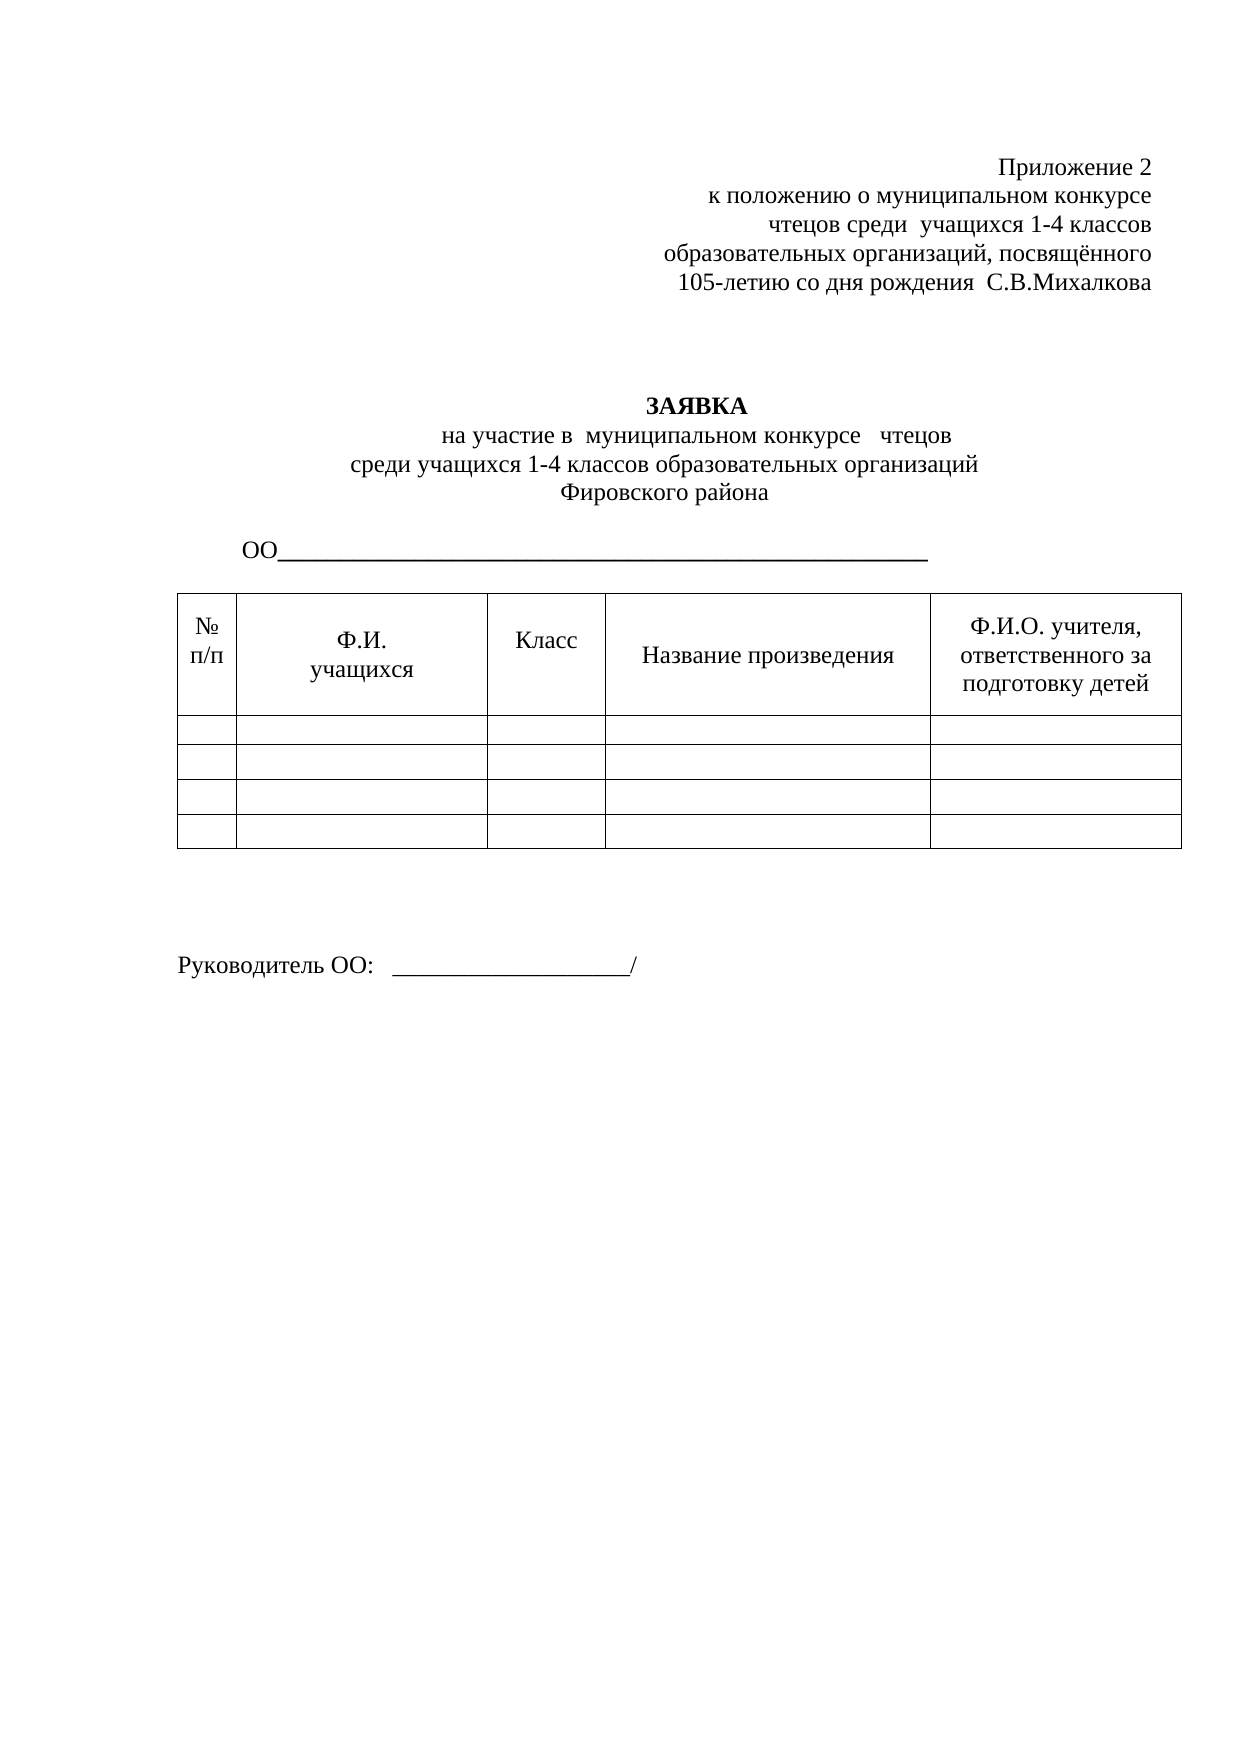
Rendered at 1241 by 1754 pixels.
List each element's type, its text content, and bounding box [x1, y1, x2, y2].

table_cell [178, 815, 236, 848]
table_cell [931, 815, 1181, 848]
table_cell [931, 780, 1181, 813]
text ЗАЯВКА [242, 391, 1152, 420]
text к положению о муниципальном конкурсе [177, 180, 1152, 209]
table_cell [237, 780, 487, 813]
table_cell [931, 745, 1181, 779]
table_cell [488, 716, 605, 744]
text 105-летию со дня рождения С.В.Михалкова [177, 267, 1152, 295]
text чтецов среди учащихся 1-4 классов [177, 209, 1152, 238]
table_header Класс [488, 594, 605, 714]
table_cell [178, 745, 236, 779]
table_header № п/п [178, 594, 236, 714]
table_cell [178, 780, 236, 813]
text Руководитель ОО: ___________________/ [177, 950, 1152, 978]
table_header Ф.И.О. учителя, ответственного за подготовку детей [931, 594, 1181, 714]
text среди учащихся 1-4 классов образовательных организаций [177, 449, 1152, 477]
table_header Название произведения [606, 594, 930, 714]
table_cell [488, 780, 605, 813]
table_cell [488, 815, 605, 848]
table_cell [237, 745, 487, 779]
text образовательных организаций, посвящённого [177, 238, 1152, 267]
table_cell [178, 716, 236, 744]
table_cell [606, 745, 930, 779]
table_cell [606, 716, 930, 744]
text на участие в муниципальном конкурсе чтецов [242, 420, 1152, 449]
table_cell [237, 815, 487, 848]
table_header Ф.И. учащихся [237, 594, 487, 714]
text Фировского района [177, 477, 1152, 506]
text ОО____________________________________________________ [242, 535, 1152, 564]
table_cell [606, 780, 930, 813]
table_cell [606, 815, 930, 848]
table_cell [488, 745, 605, 779]
table_cell [931, 716, 1181, 744]
table_cell [237, 716, 487, 744]
text Приложение 2 [177, 152, 1152, 180]
